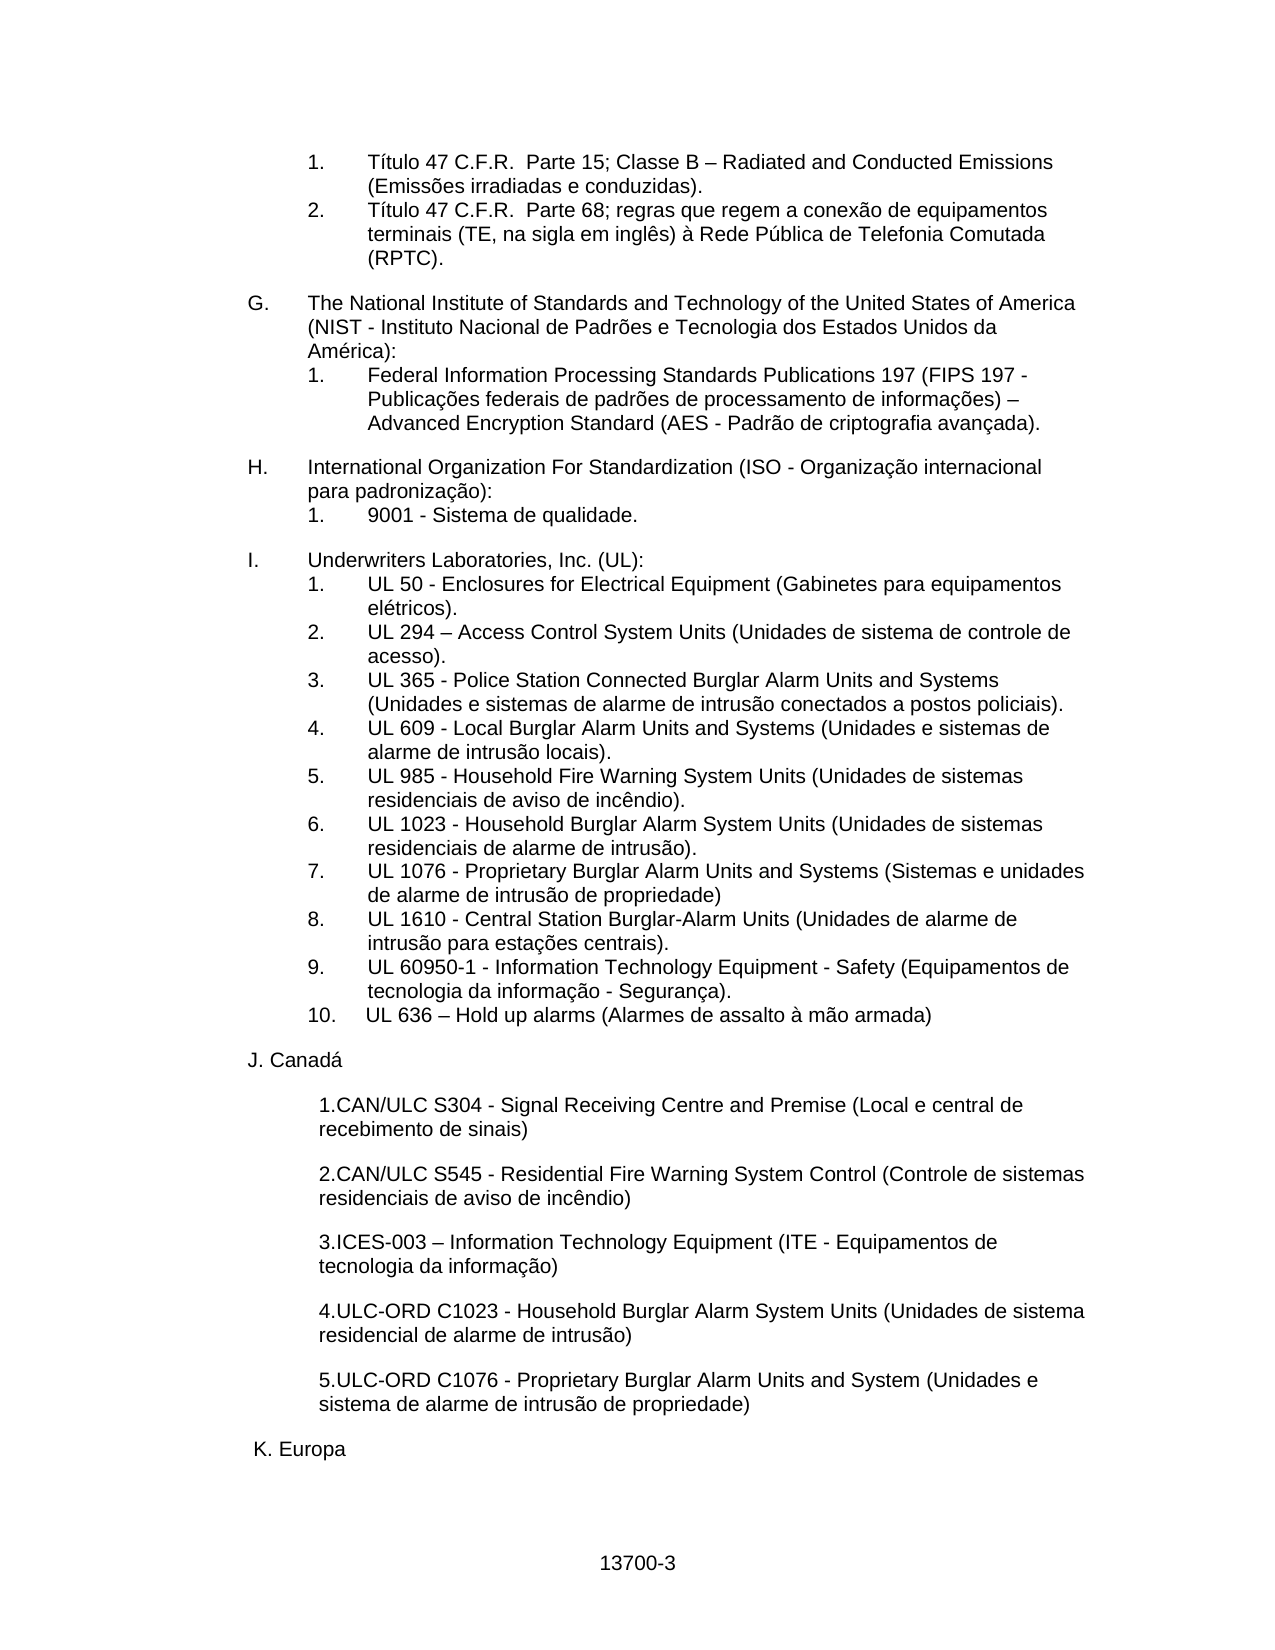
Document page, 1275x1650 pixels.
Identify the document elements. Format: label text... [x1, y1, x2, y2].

list CAN/ULC S545 - Residential Fire Warning System Control (Controle de sistemas residenciais de aviso de incêndio) [319, 1161, 1087, 1209]
list UL 609 - Local Burglar Alarm Units and Systems (Unidades e sistemas de alarme de intrusão locais). [307, 716, 1087, 763]
list UL 60950-1 - Information Technology Equipment - Safety (Equipamentos de tecnologia da informação - Segurança). [307, 955, 1087, 1003]
list Canadá [247, 1048, 1087, 1072]
list ULC-ORD C1023 - Household Burglar Alarm System Units (Unidades de sistema residencial de alarme de intrusão) [319, 1299, 1087, 1347]
list Europa [253, 1436, 1087, 1460]
list Federal Information Processing Standards Publications 197 (FIPS 197 - Publicações federais de padrões de processamento de informações) –Advanced Encryption Standard (AES - Padrão de criptografia avançada). [307, 362, 1087, 434]
list 9001 - Sistema de qualidade. [307, 503, 1087, 527]
list UL 294 – Access Control System Units (Unidades de sistema de controle de acesso). [307, 620, 1087, 668]
list Underwriters Laboratories, Inc. (UL): [247, 548, 1087, 572]
list UL 1023 - Household Burglar Alarm System Units (Unidades de sistemas residenciais de alarme de intrusão). [307, 811, 1087, 859]
list ICES-003 – Information Technology Equipment (ITE - Equipamentos de tecnologia da informação) [319, 1230, 1087, 1278]
list UL 50 - Enclosures for Electrical Equipment (Gabinetes para equipamentos elétricos). [307, 572, 1087, 620]
list UL 365 - Police Station Connected Burglar Alarm Units and Systems (Unidades e sistemas de alarme de intrusão conectados a postos policiais). [307, 668, 1087, 716]
list UL 1076 - Proprietary Burglar Alarm Units and Systems (Sistemas e unidades de alarme de intrusão de propriedade) [307, 859, 1087, 907]
list CAN/ULC S304 - Signal Receiving Centre and Premise (Local e central de recebimento de sinais) [319, 1093, 1087, 1141]
list International Organization For Standardization (ISO - Organização internacional para padronização): [247, 455, 1087, 503]
list UL 985 - Household Fire Warning System Units (Unidades de sistemas residenciais de aviso de incêndio). [307, 763, 1087, 811]
list The National of and Technology of the (NIST - Instituto Nacional de Padrões e Tecnologia dos Estados Unidos da América): [247, 291, 1087, 362]
list Título 47 C.F.R. Parte 15; Classe B – Radiated and Conducted Emissions (Emissões irradiadas e conduzidas). [307, 150, 1087, 198]
list Título 47 C.F.R. Parte 68; regras que regem a conexão de equipamentos terminais (TE, na sigla em inglês) à Rede Pública de Telefonia Comutada (RPTC). [307, 198, 1087, 270]
list UL 1610 - Central Station Burglar-Alarm Units (Unidades de alarme de intrusão para estações centrais). [307, 907, 1087, 955]
list ULC-ORD C1076 - Proprietary Burglar Alarm Units and System (Unidades e sistema de alarme de intrusão de propriedade) [319, 1368, 1087, 1416]
list UL 636 – Hold up alarms (Alarmes de assalto à mão armada) [307, 1003, 1087, 1027]
